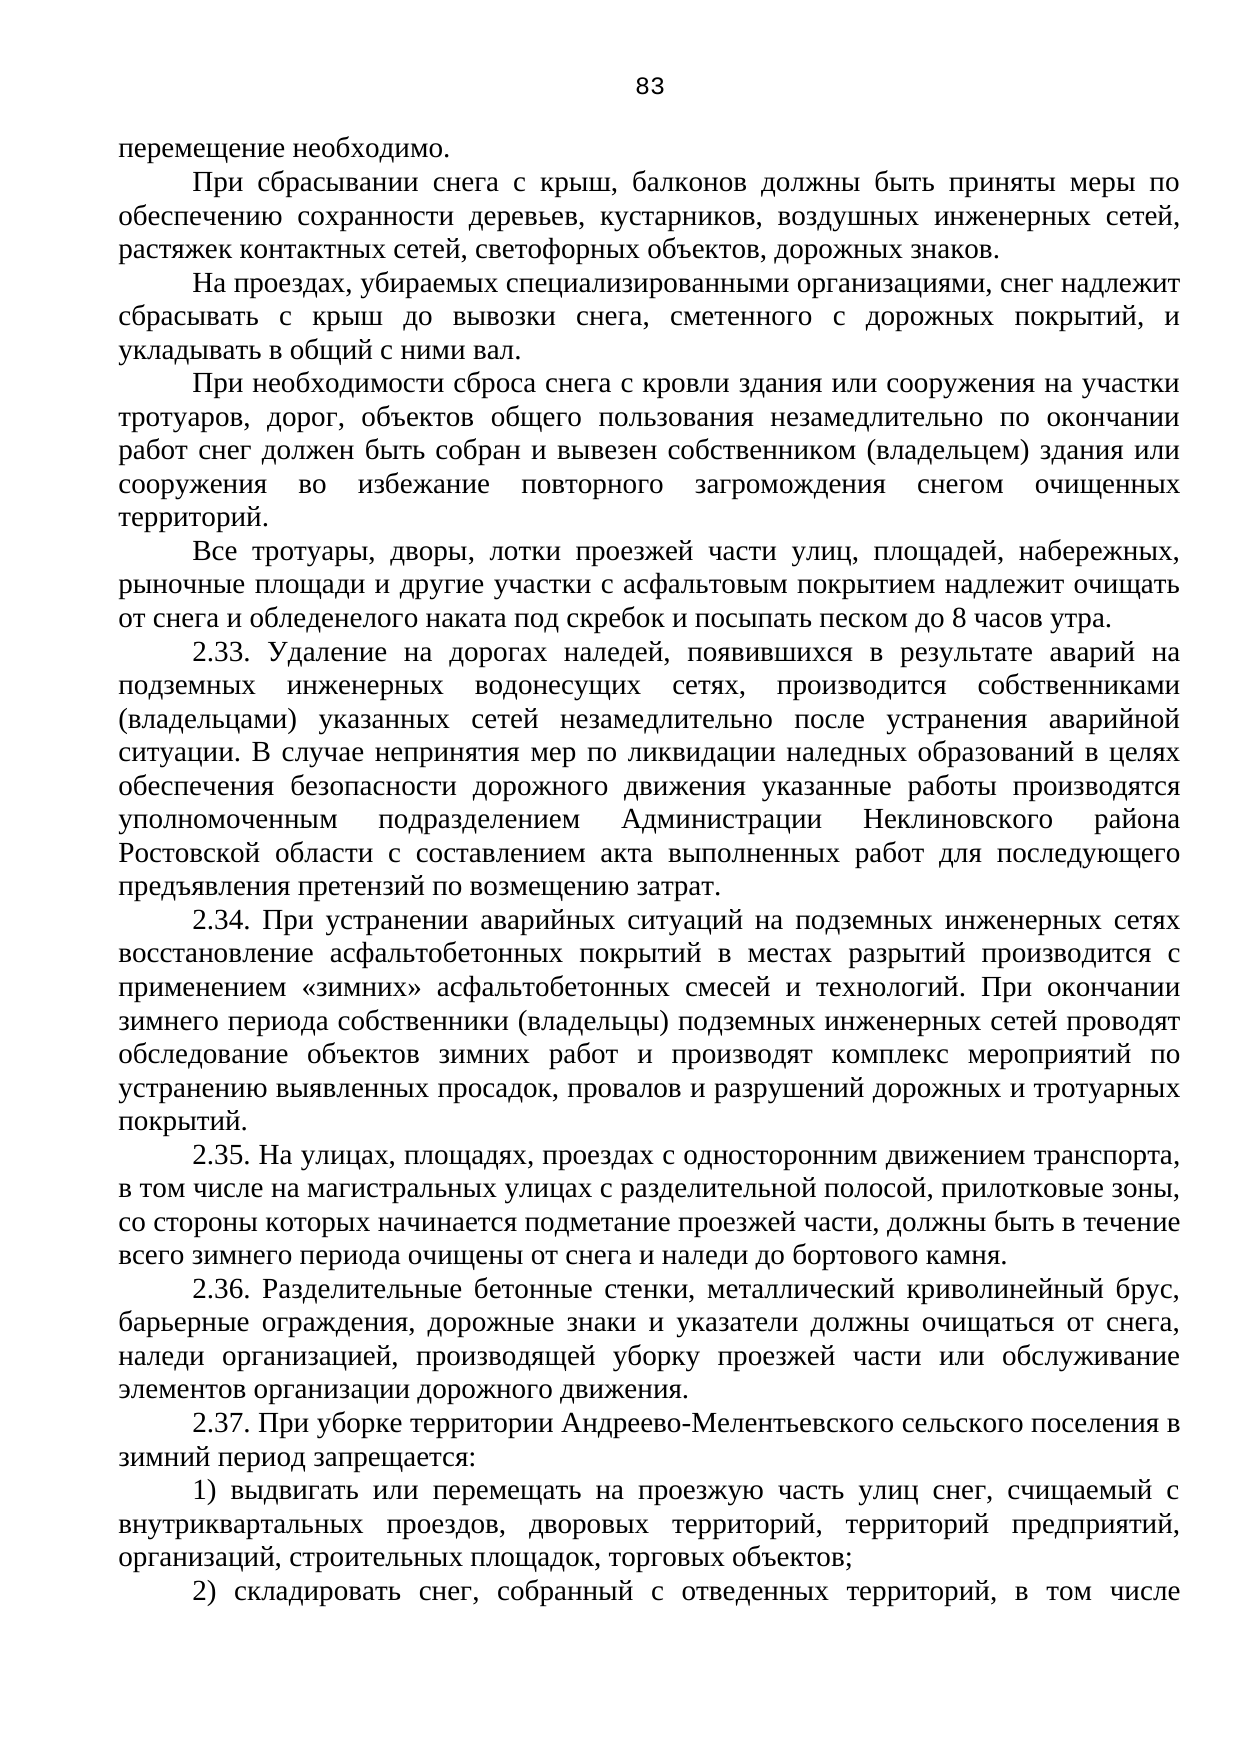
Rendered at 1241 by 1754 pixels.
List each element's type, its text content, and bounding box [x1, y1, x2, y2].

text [118, 1573, 1181, 1606]
text 2.34. При устранении аварийных ситуаций на подземных инженерных сетях восстановление асфальтобетонных покрытий в местах разрытий производится с применением «зимних» асфальтобетонных смесей и технологий. При окончании зимнего периода собственники (владельцы) подземных инженерных сетей проводят обследование объектов зимних работ и производят комплекс мероприятий по устранению выявленных просадок, провалов и разрушений дорожных и тротуарных покрытий. [118, 902, 1181, 1137]
text Все тротуары, дворы, лотки проезжей части улиц, площадей, набережных, рыночные площади и другие участки с асфальтовым покрытием надлежит очищать от снега и обледенелого наката под скребок и посыпать песком до 8 часов утра. [118, 533, 1181, 634]
text 1) выдвигать или перемещать на проезжую часть улиц снег, счищаемый с внутриквартальных проездов, дворовых территорий, территорий предприятий, организаций, строительных площадок, торговых объектов; [118, 1472, 1181, 1573]
text 2.36. Разделительные бетонные стенки, металлический криволинейный брус, барьерные ограждения, дорожные знаки и указатели должны очищаться от снега, наледи организацией, производящей уборку проезжей части или обслуживание элементов организации дорожного движения. [118, 1271, 1181, 1405]
text 2.33. Удаление на дорогах наледей, появившихся в результате аварий на подземных инженерных водонесущих сетях, производится собственниками (владельцами) указанных сетей незамедлительно после устранения аварийной ситуации. В случае непринятия мер по ликвидации наледных образований в целях обеспечения безопасности дорожного движения указанные работы производятся уполномоченным подразделением Администрации Неклиновского района Ростовской области с составлением акта выполненных работ для последующего предъявления претензий по возмещению затрат. [118, 634, 1181, 902]
text 2.37. При уборке территории Андреево-Мелентьевского сельского поселения в зимний период запрещается: [118, 1405, 1181, 1472]
text При сбрасывании снега с крыш, балконов должны быть приняты меры по обеспечению сохранности деревьев, кустарников, воздушных инженерных сетей, растяжек контактных сетей, светофорных объектов, дорожных знаков. [118, 164, 1181, 265]
text На проездах, убираемых специализированными организациями, снег надлежит сбрасывать с крыш до вывозки снега, сметенного с дорожных покрытий, и укладывать в общий с ними вал. [118, 265, 1181, 365]
text При необходимости сброса снега с кровли здания или сооружения на участки тротуаров, дорог, объектов общего пользования незамедлительно по окончании работ снег должен быть собран и вывезен собственником (владельцем) здания или сооружения во избежание повторного загромождения снегом очищенных территорий. [118, 365, 1181, 533]
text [118, 131, 1181, 164]
text 2.35. На улицах, площадях, проездах с односторонним движением транспорта, в том числе на магистральных улицах с разделительной полосой, прилотковые зоны, со стороны которых начинается подметание проезжей части, должны быть в течение всего зимнего периода очищены от снега и наледи до бортового камня. [118, 1137, 1181, 1271]
